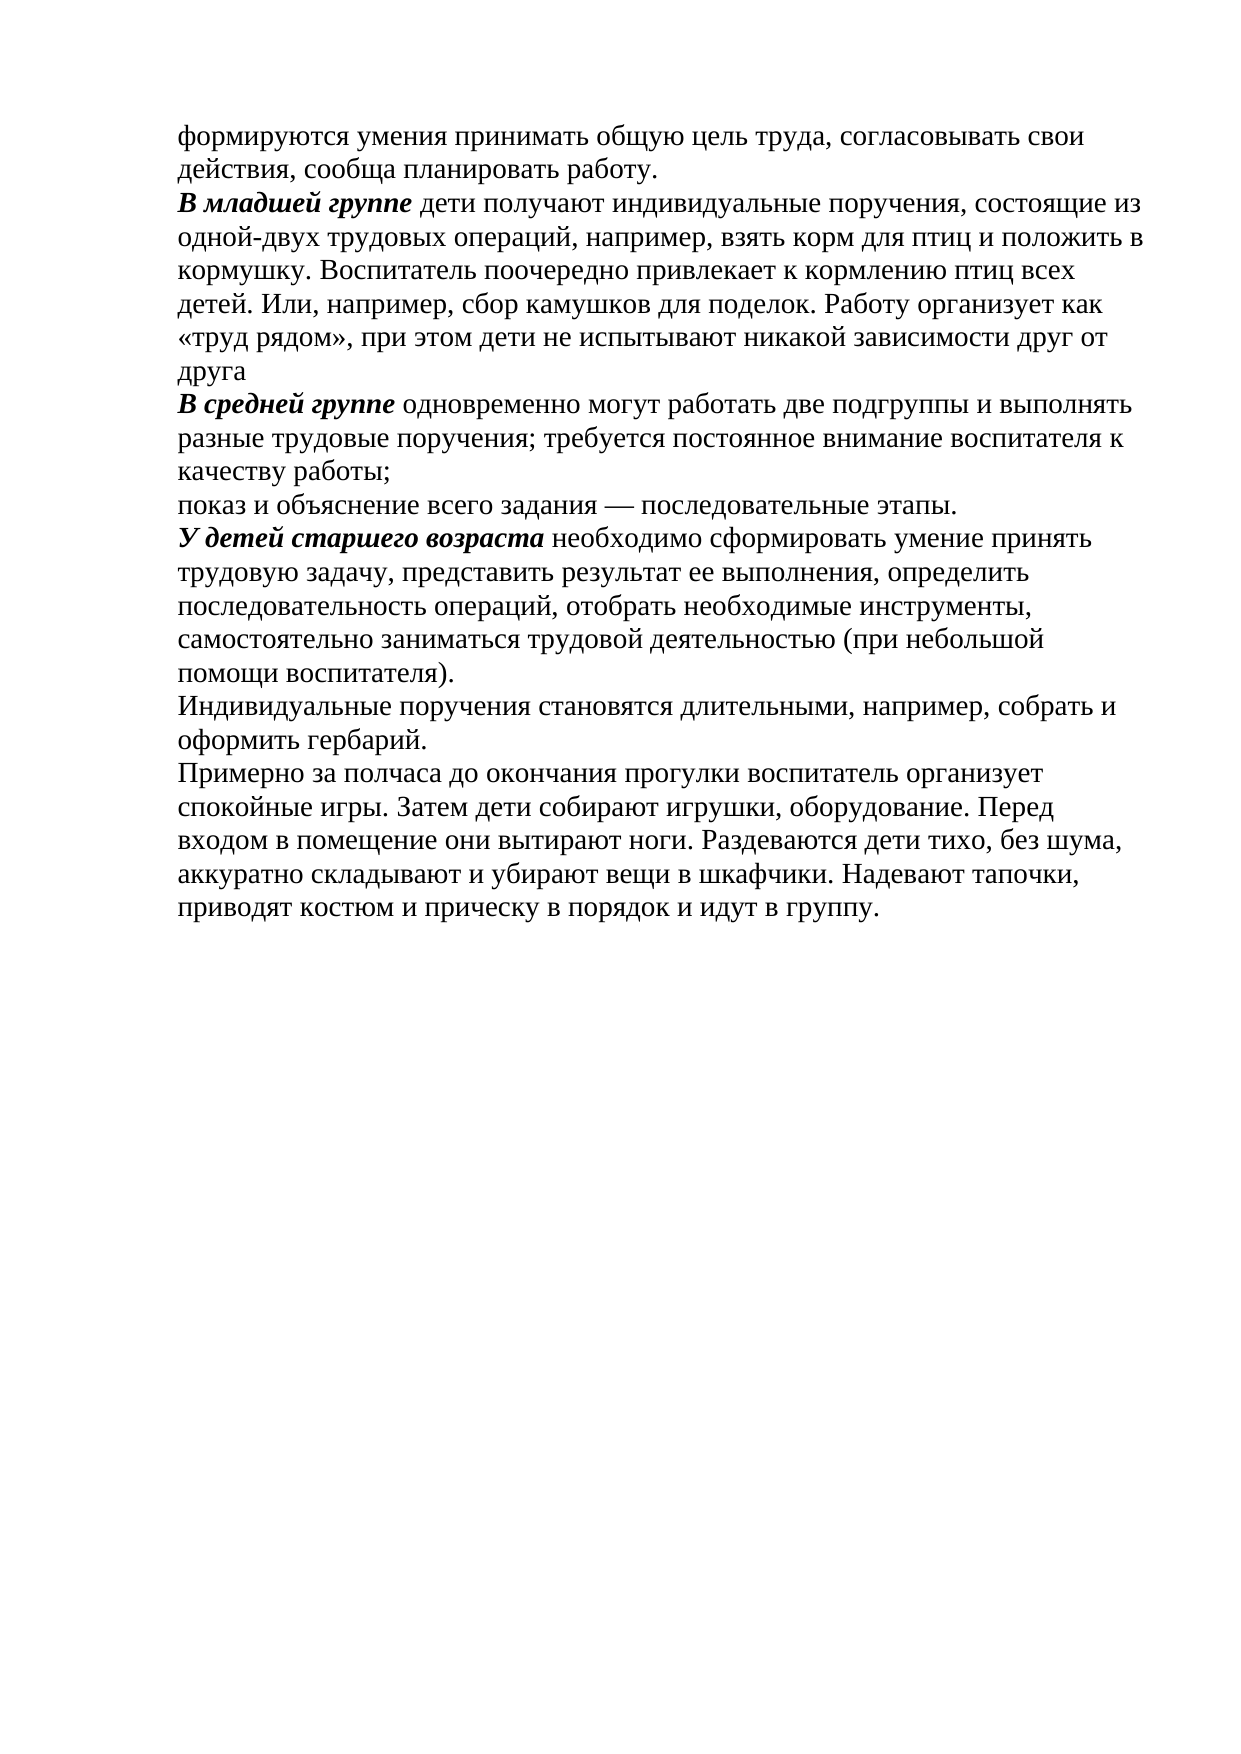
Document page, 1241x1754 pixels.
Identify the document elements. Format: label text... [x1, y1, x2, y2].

text Индивидуальные поручения становятся длительными, например, собрать и оформить гербарий. [177, 688, 1152, 755]
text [177, 118, 1152, 185]
text Примерно за полчаса до окончания прогулки воспитатель организует спокойные игры. Затем дети собирают игрушки, оборудование. Перед входом в помещение они вытирают ноги. Раздеваются дети тихо, без шума, аккуратно складывают и убирают вещи в шкафчики. Надевают тапочки, приводят костюм и прическу в порядок и идут в группу. [177, 755, 1152, 923]
text В младшей группе дети получают индивидуальные поручения, состоящие из одной-двух трудовых операций, например, взять корм для птиц и положить в кормушку. Воспитатель поочередно привлекает к кормлению птиц всех детей. Или, например, сбор камушков для поделок. Работу организует как «труд рядом», при этом дети не испытывают никакой зависимости друг от друга [177, 185, 1152, 386]
text В средней группе одновременно могут работать две подгруппы и выполнять разные трудовые поручения; требуется постоянное внимание воспитателя к качеству работы; [177, 386, 1152, 487]
text У детей старшего возраста необходимо сформировать умение принять трудовую задачу, представить результат ее выполнения, определить последовательность операций, отобрать необходимые инструменты, самостоятельно заниматься трудовой деятельностью (при небольшой помощи воспитателя). [177, 521, 1152, 688]
text показ и объяснение всего задания — последовательные этапы. [177, 487, 1152, 521]
